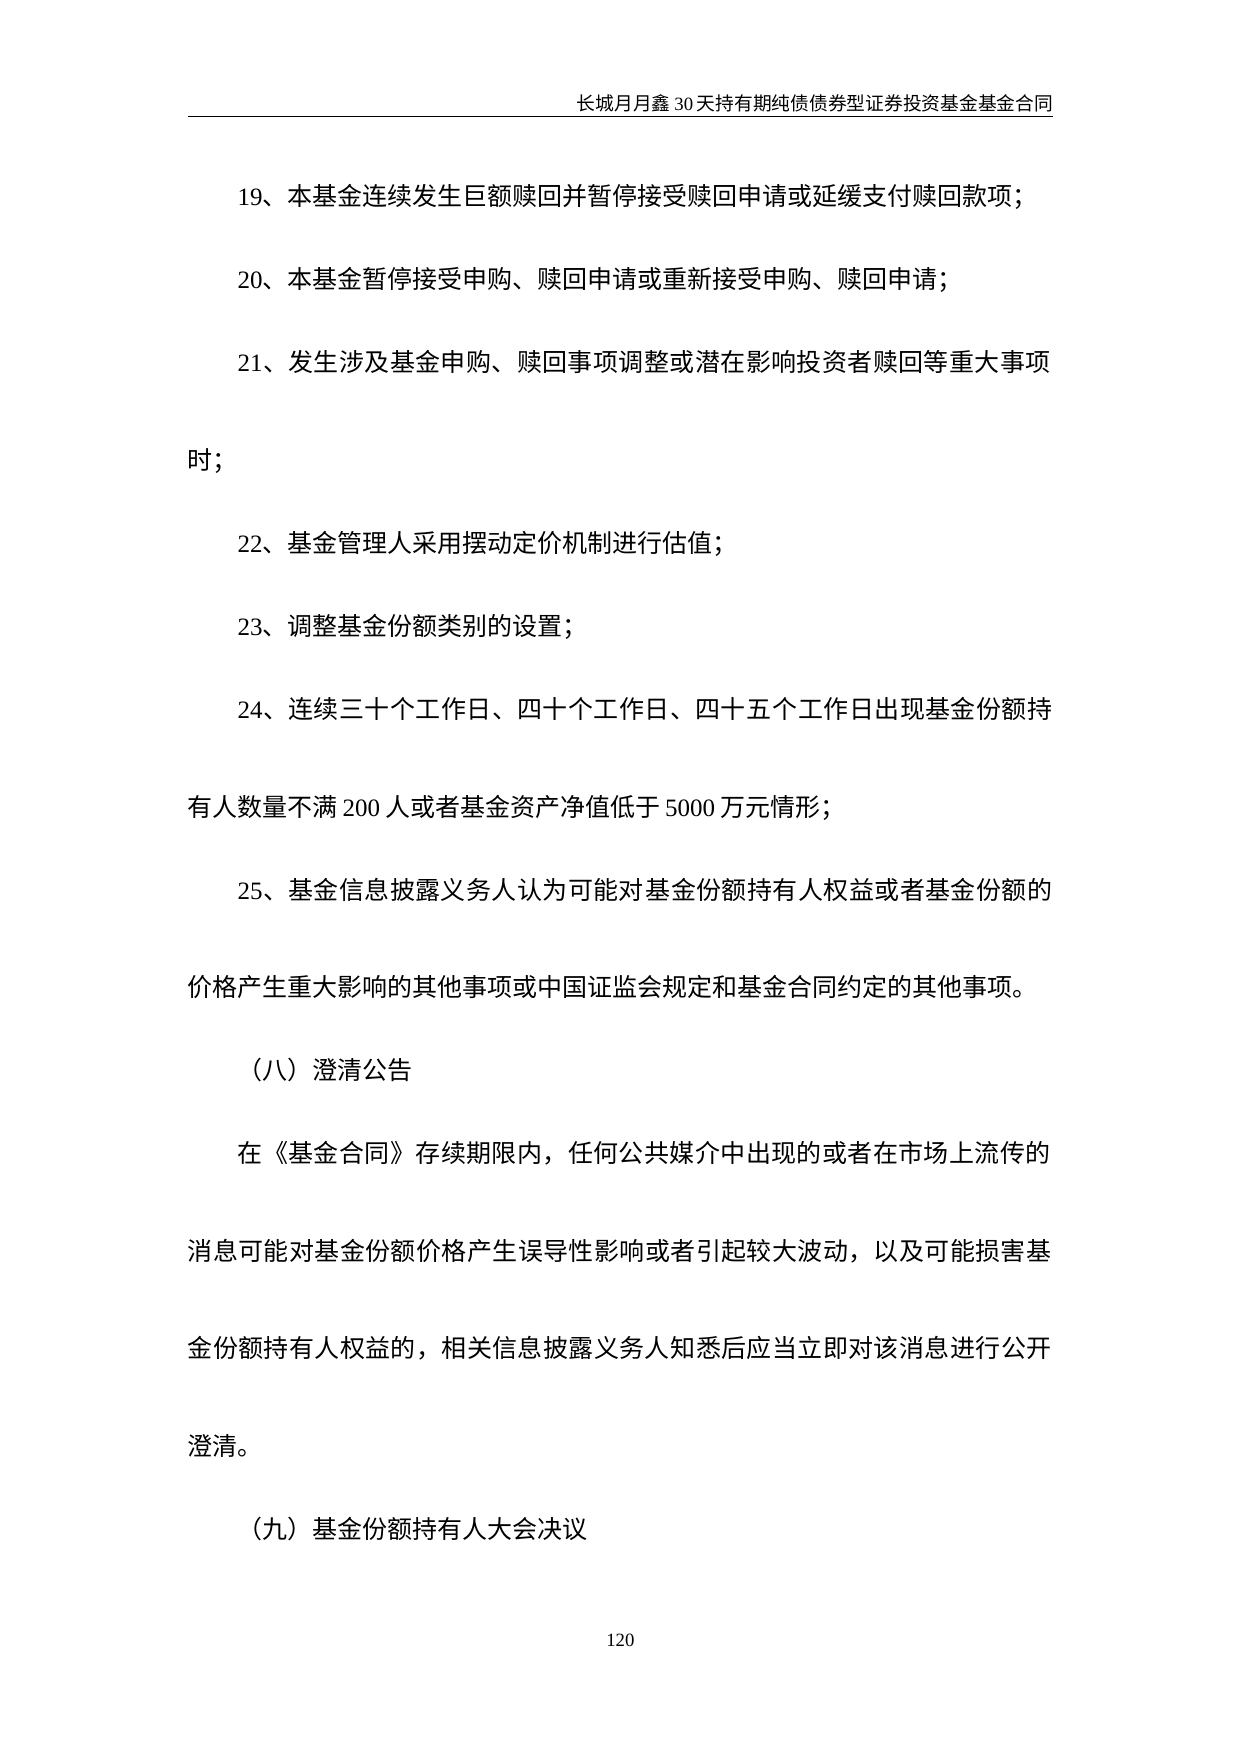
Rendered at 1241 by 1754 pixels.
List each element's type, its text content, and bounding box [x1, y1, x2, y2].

text 25、基金信息披露义务人认为可能对基金份额持有人权益或者基金份额的价格产生重大影响的其他事项或中国证监会规定和基金合同约定的其他事项。 [187, 856, 1053, 1018]
text 22、基金管理人采用摆动定价机制进行估值； [187, 509, 1053, 574]
text 24、连续三十个工作日、四十个工作日、四十五个工作日出现基金份额持有人数量不满200人或者基金资产净值低于5000万元情形； [187, 675, 1053, 838]
text （九）基金份额持有人大会决议 [187, 1495, 1053, 1560]
text 21、发生涉及基金申购、赎回事项调整或潜在影响投资者赎回等重大事项时； [187, 328, 1053, 491]
text （八）澄清公告 [187, 1036, 1053, 1101]
text 在《基金合同》存续期限内，任何公共媒介中出现的或者在市场上流传的消息可能对基金份额价格产生误导性影响或者引起较大波动，以及可能损害基金份额持有人权益的，相关信息披露义务人知悉后应当立即对该消息进行公开澄清。 [187, 1119, 1053, 1477]
text 23、调整基金份额类别的设置； [187, 592, 1053, 657]
text 19、本基金连续发生巨额赎回并暂停接受赎回申请或延缓支付赎回款项； [187, 162, 1053, 227]
text 20、本基金暂停接受申购、赎回申请或重新接受申购、赎回申请； [187, 245, 1053, 310]
